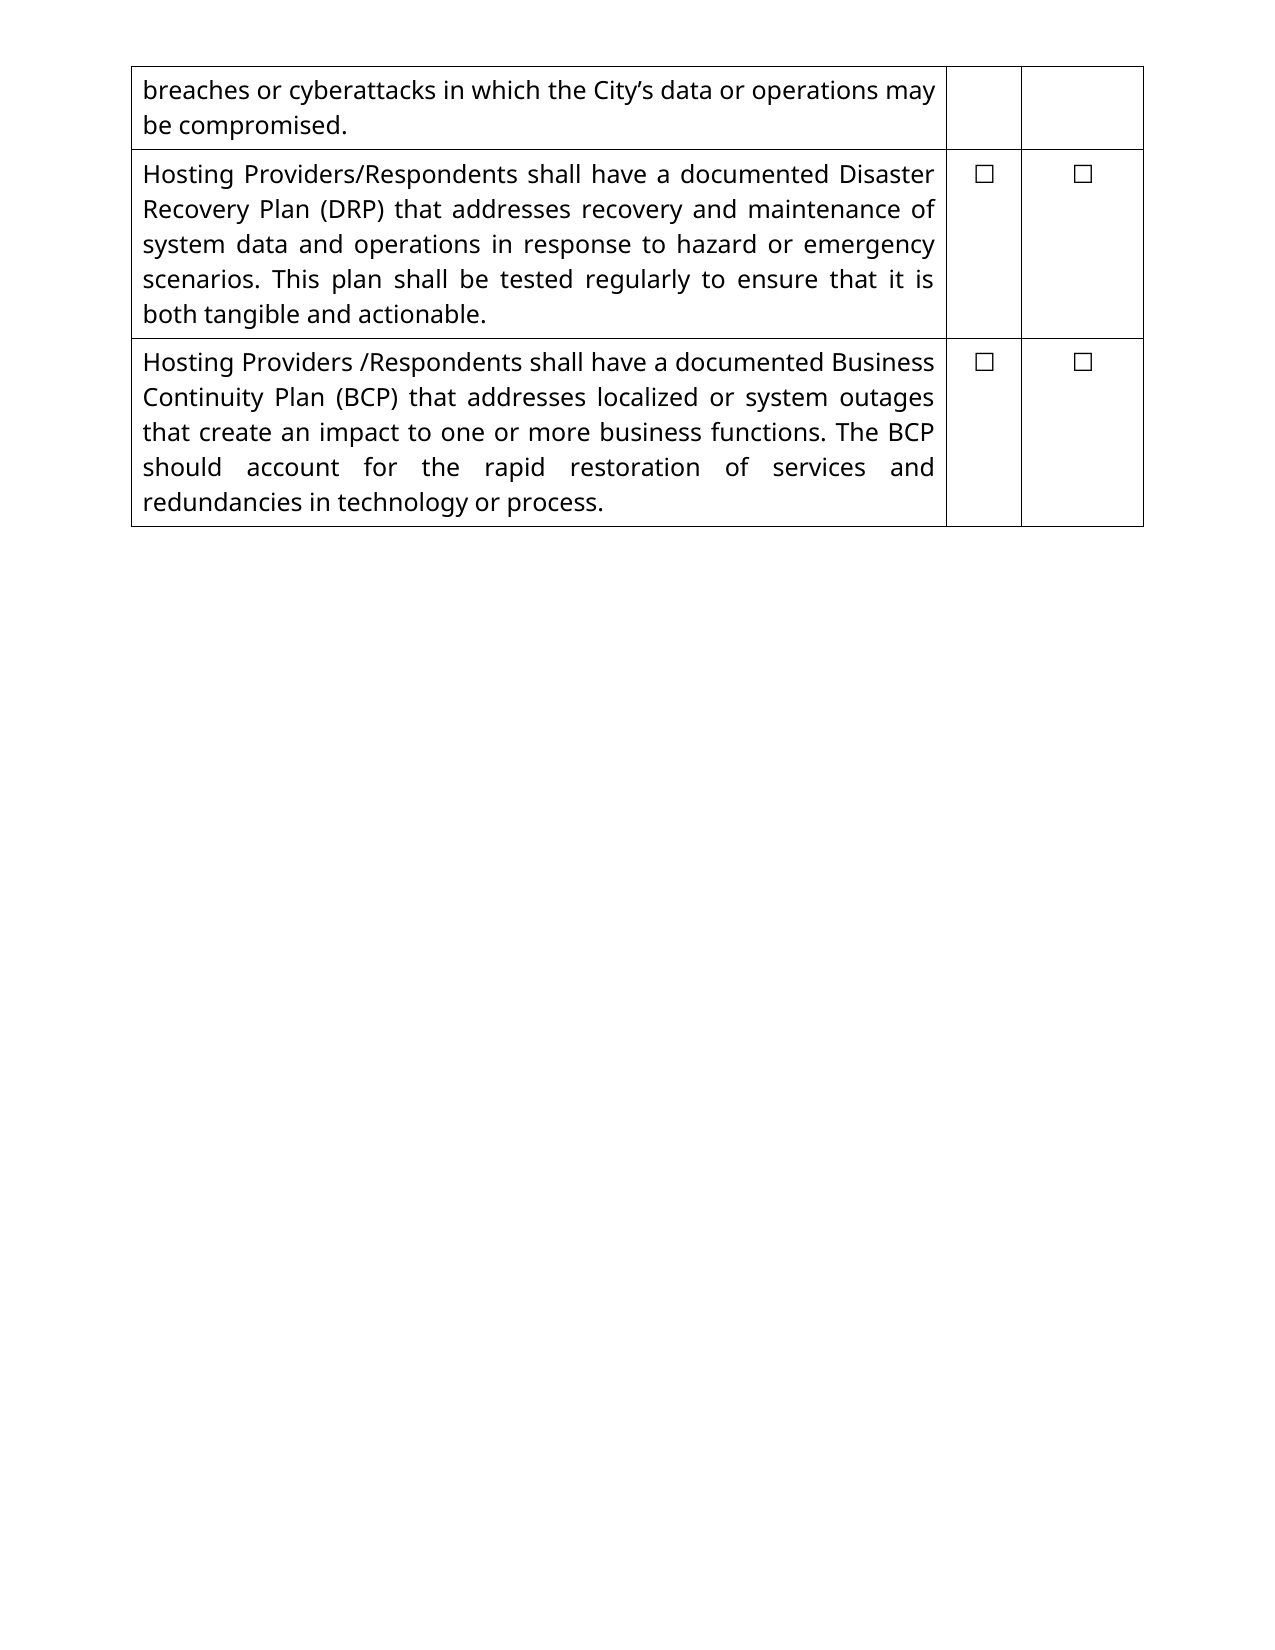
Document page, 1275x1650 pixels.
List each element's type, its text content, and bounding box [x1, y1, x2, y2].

table_cell Hosting Providers/Respondents shall have a documented Disaster Recovery Plan (DRP) that addresses recovery and maintenance of system data and operations in response to hazard or emergency scenarios. This plan shall be tested regularly to ensure that it is both tangible and actionable. [132, 150, 946, 337]
table_cell Hosting Providers /Respondents shall have a documented Business Continuity Plan (BCP) that addresses localized or system outages that create an impact to one or more business functions. The BCP should account for the rapid restoration of services and redundancies in technology or process. [132, 339, 946, 526]
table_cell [132, 67, 946, 149]
